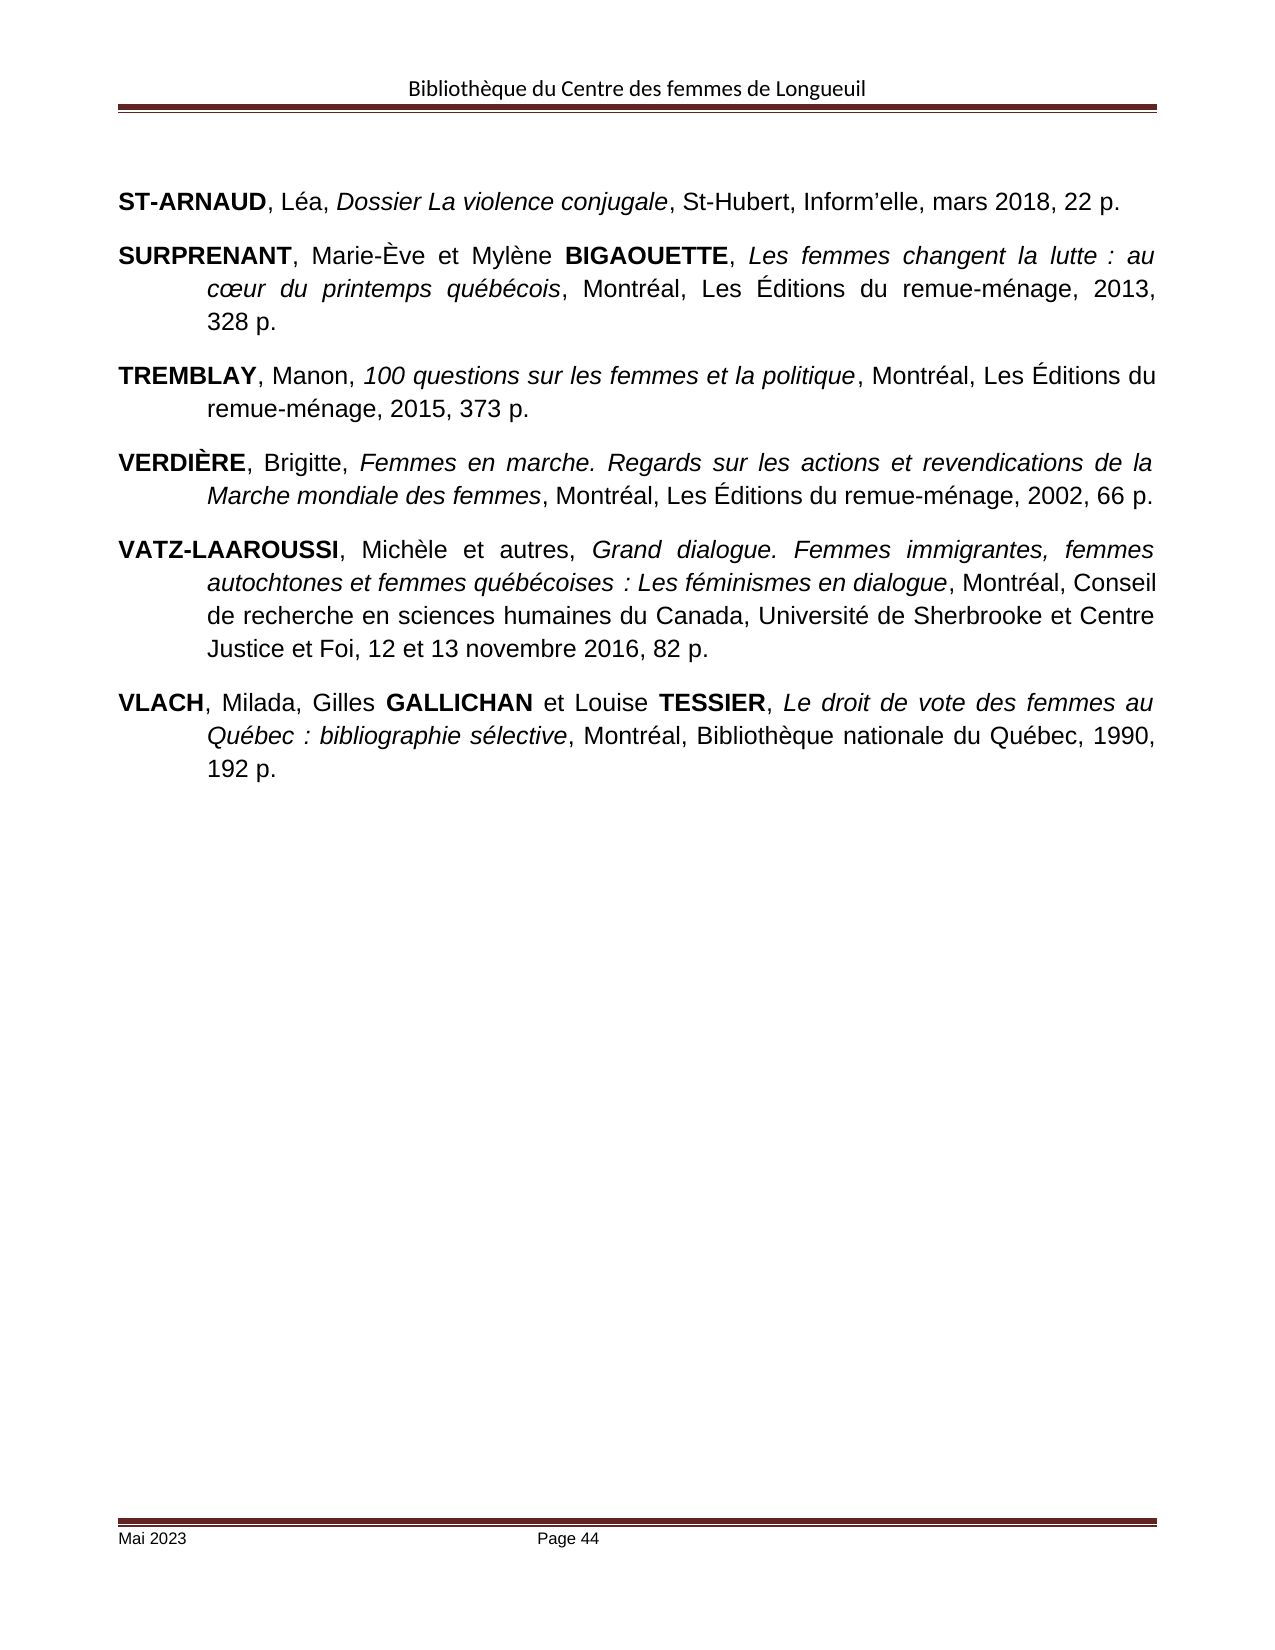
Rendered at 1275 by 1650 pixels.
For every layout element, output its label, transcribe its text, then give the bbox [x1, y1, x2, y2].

text SURPRENANT, Marie-Ève et Mylène BIGAOUETTE, Les femmes changent la lutte : au cœur du printemps québécois, Montréal, Les Éditions du remue-ménage, 2013, 328 p. [118, 241, 1157, 336]
text TREMBLAY, Manon, 100 questions sur les femmes et la politique, Montréal, Les Éditions du remue-ménage, 2015, 373 p. [118, 361, 1157, 423]
text VLACH, Milada, Gilles GALLICHAN et Louise TESSIER, Le droit de vote des femmes au Québec : bibliographie sélective, Montréal, Bibliothèque nationale du Québec, 1990, 192 p. [118, 688, 1157, 782]
text ST-ARNAUD, Léa, Dossier La violence conjugale, St-Hubert, Inform’elle, mars 2018, 22 p. [118, 187, 1157, 216]
text VERDIÈRE, Brigitte, Femmes en marche. Regards sur les actions et revendications de la Marche mondiale des femmes, Montréal, Les Éditions du remue-ménage, 2002, 66 p. [118, 448, 1157, 509]
text VATZ-LAAROUSSI, Michèle et autres, Grand dialogue. Femmes immigrantes, femmes autochtones et femmes québécoises : Les féminismes en dialogue, Montréal, Conseil de recherche en sciences humaines du Canada, Université de Sherbrooke et Centre Justice et Foi, 12 et 13 novembre 2016, 82 p. [118, 535, 1157, 662]
